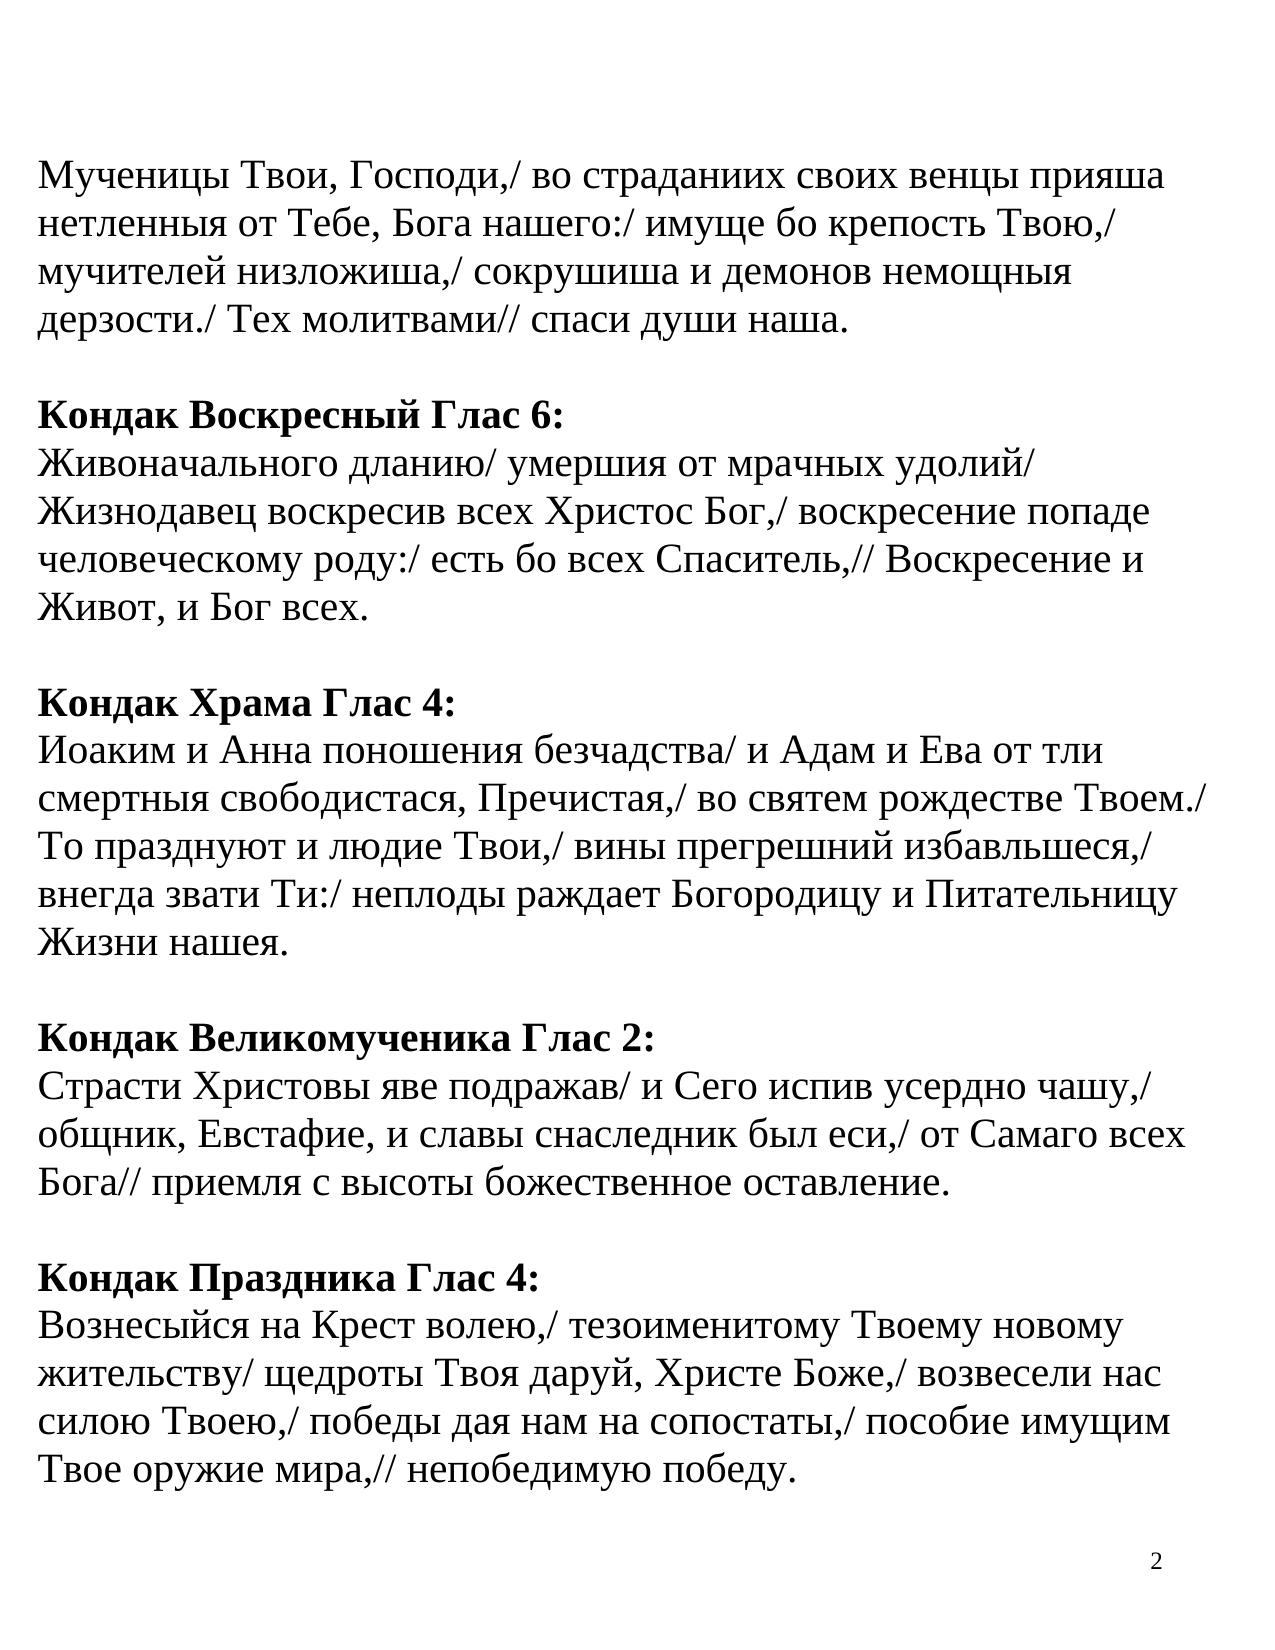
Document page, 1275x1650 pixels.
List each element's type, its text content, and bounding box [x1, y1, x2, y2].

text Кондак Воскресный Глас 6: [37, 389, 1237, 437]
text Иоаким и Анна поношения безчадства/ и Адам и Ева от тли смертныя свободистася, Пречистая,/ во святем рождестве Твоем./ То празднуют и людие Твои,/ вины прегрешний избавльшеся,/ внегда звати Ти:/ неплоды раждает Богородицу и Питательницу Жизни нашея. [37, 725, 1237, 964]
text Кондак Великомученика Глас 2: [37, 1012, 1237, 1060]
text Кондак Храма Глас 4: [37, 677, 1237, 725]
text Мученицы Tвои, Господи,/ во страданиих своих венцы прияша нетленныя от Тебе, Бога нашего:/ имуще бо крепость Tвою,/ мучителей низложиша,/ сокрушиша и демонов немощныя дерзости./ Tех молитвами// спаси души нaша. [37, 150, 1237, 342]
text Живоначального дланию/ умершия от мрачных удолий/ Жизнодавец воскресив всех Христос Бог,/ воскресение попаде человеческому роду:/ есть бо всех Спаситель,// Воскресение и Живот, и Бог всех. [37, 437, 1237, 629]
text ​​Вознесыйся на Крест волею,/ тезоименитому Твоему новому жительству/ щедроты Твоя даруй, Христе Боже,/ возвесели нас силою Твоею,/ победы дая нам на сопостаты,/ пособие имущим Твое оружие мира,// непобедимую победу. [37, 1300, 1237, 1492]
text Кондак Праздника Глас 4: [37, 1252, 1237, 1300]
text Страсти Христовы яве подражав/ и Сего испив усердно чашу,/ общник, Евстафие, и славы снаследник был еси,/ от Самаго всех Бога// приемля с высоты божественное оставление. [37, 1060, 1237, 1204]
